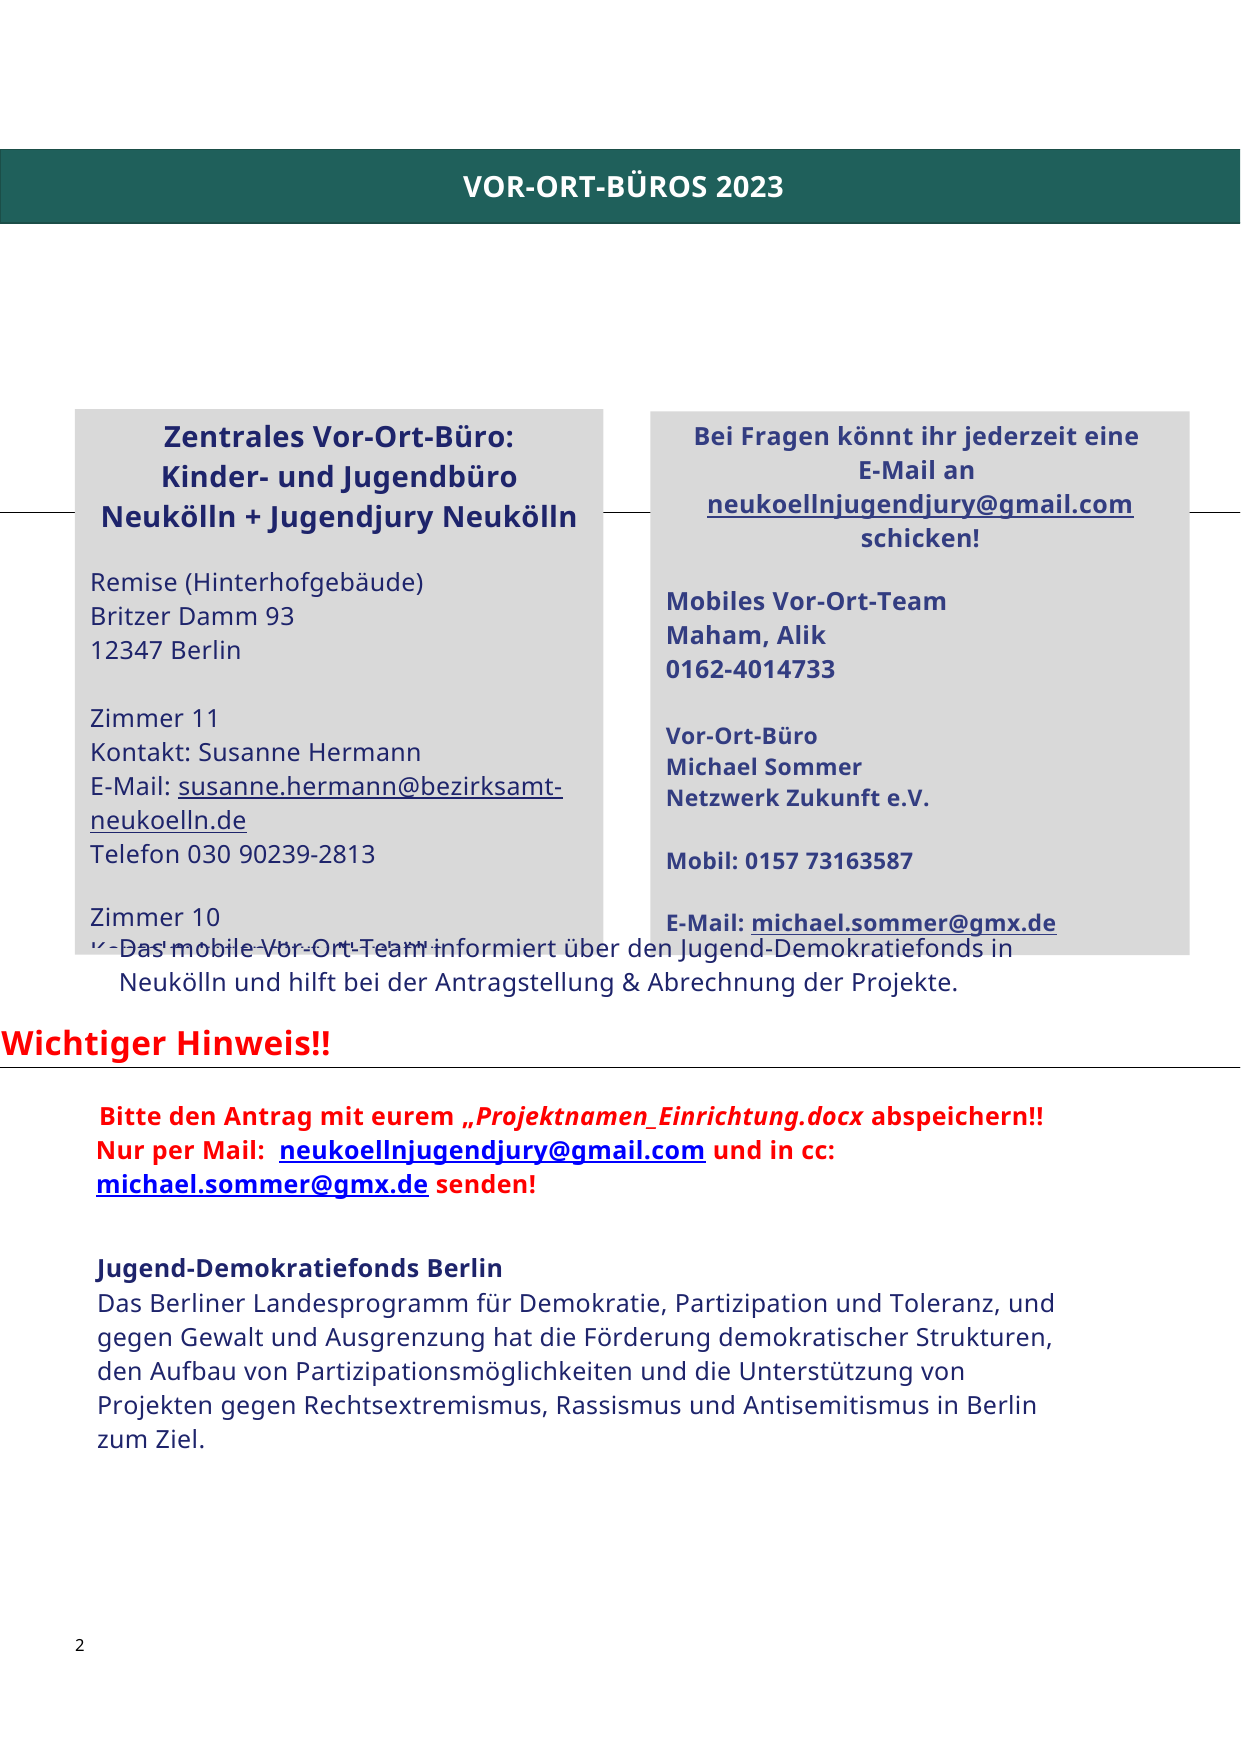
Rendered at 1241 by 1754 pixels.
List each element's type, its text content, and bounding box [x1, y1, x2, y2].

text michael.sommer@gmx.de senden! [75, 1166, 1165, 1200]
text Nur per Mail: neukoellnjugendjury@gmail.com und in cc: [75, 1132, 1165, 1166]
text Bitte den Antrag mit eurem „Projektnamen_Einrichtung.docx abspeichern!! [1, 1068, 1240, 1132]
text Wichtiger Hinweis!! [0, 513, 1240, 1067]
